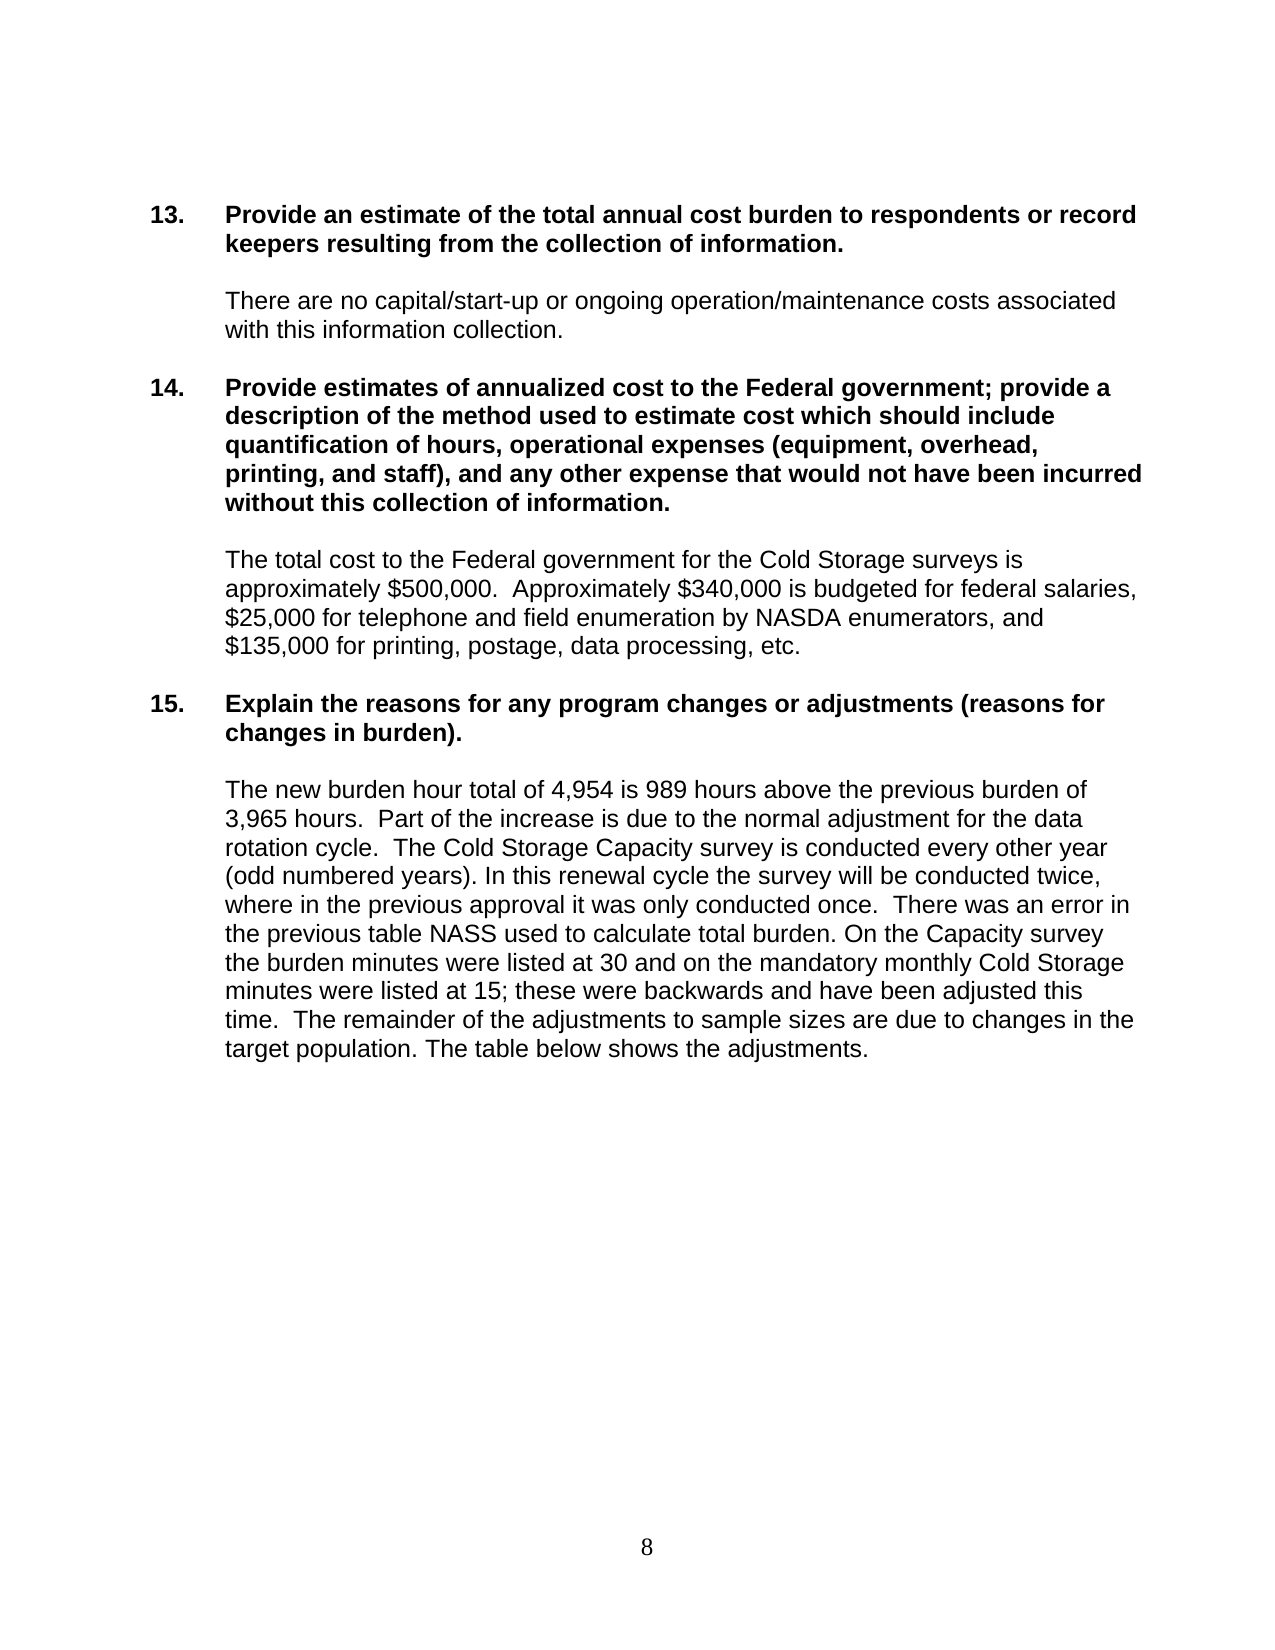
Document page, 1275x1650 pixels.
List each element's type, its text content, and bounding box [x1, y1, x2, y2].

text 14. Provide estimates of annualized cost to the Federal government; provide a description of the method used to estimate cost which should include quantification of hours, operational expenses (equipment, overhead, printing, and staff), and any other expense that would not have been incurred without this collection of information. [150, 372, 1144, 516]
text The new burden hour total of 4,954 is 989 hours above the previous burden of 3,965 hours. Part of the increase is due to the normal adjustment for the data rotation cycle. The Cold Storage Capacity survey is conducted every other year (odd numbered years). In this renewal cycle the survey will be conducted twice, where in the previous approval it was only conducted once. There was an error in the previous table NASS used to calculate total burden. On the Capacity survey the burden minutes were listed at 30 and on the mandatory monthly Cold Storage minutes were listed at 15; these were backwards and have been adjusted this time. The remainder of the adjustments to sample sizes are due to changes in the target population. The table below shows the adjustments. [225, 775, 1144, 1062]
text The total cost to the Federal government for the Cold Storage surveys is approximately $500,000. Approximately $340,000 is budgeted for federal salaries, $25,000 for telephone and field enumeration by NASDA enumerators, and $135,000 for printing, postage, data processing, etc. [225, 545, 1144, 660]
text 13. Provide an estimate of the total annual cost burden to respondents or record keepers resulting from the collection of information. [150, 200, 1144, 257]
text There are no capital/start-up or ongoing operation/maintenance costs associated with this information collection. [225, 286, 1144, 344]
text 15. Explain the reasons for any program changes or adjustments (reasons for changes in burden). [150, 689, 1144, 746]
